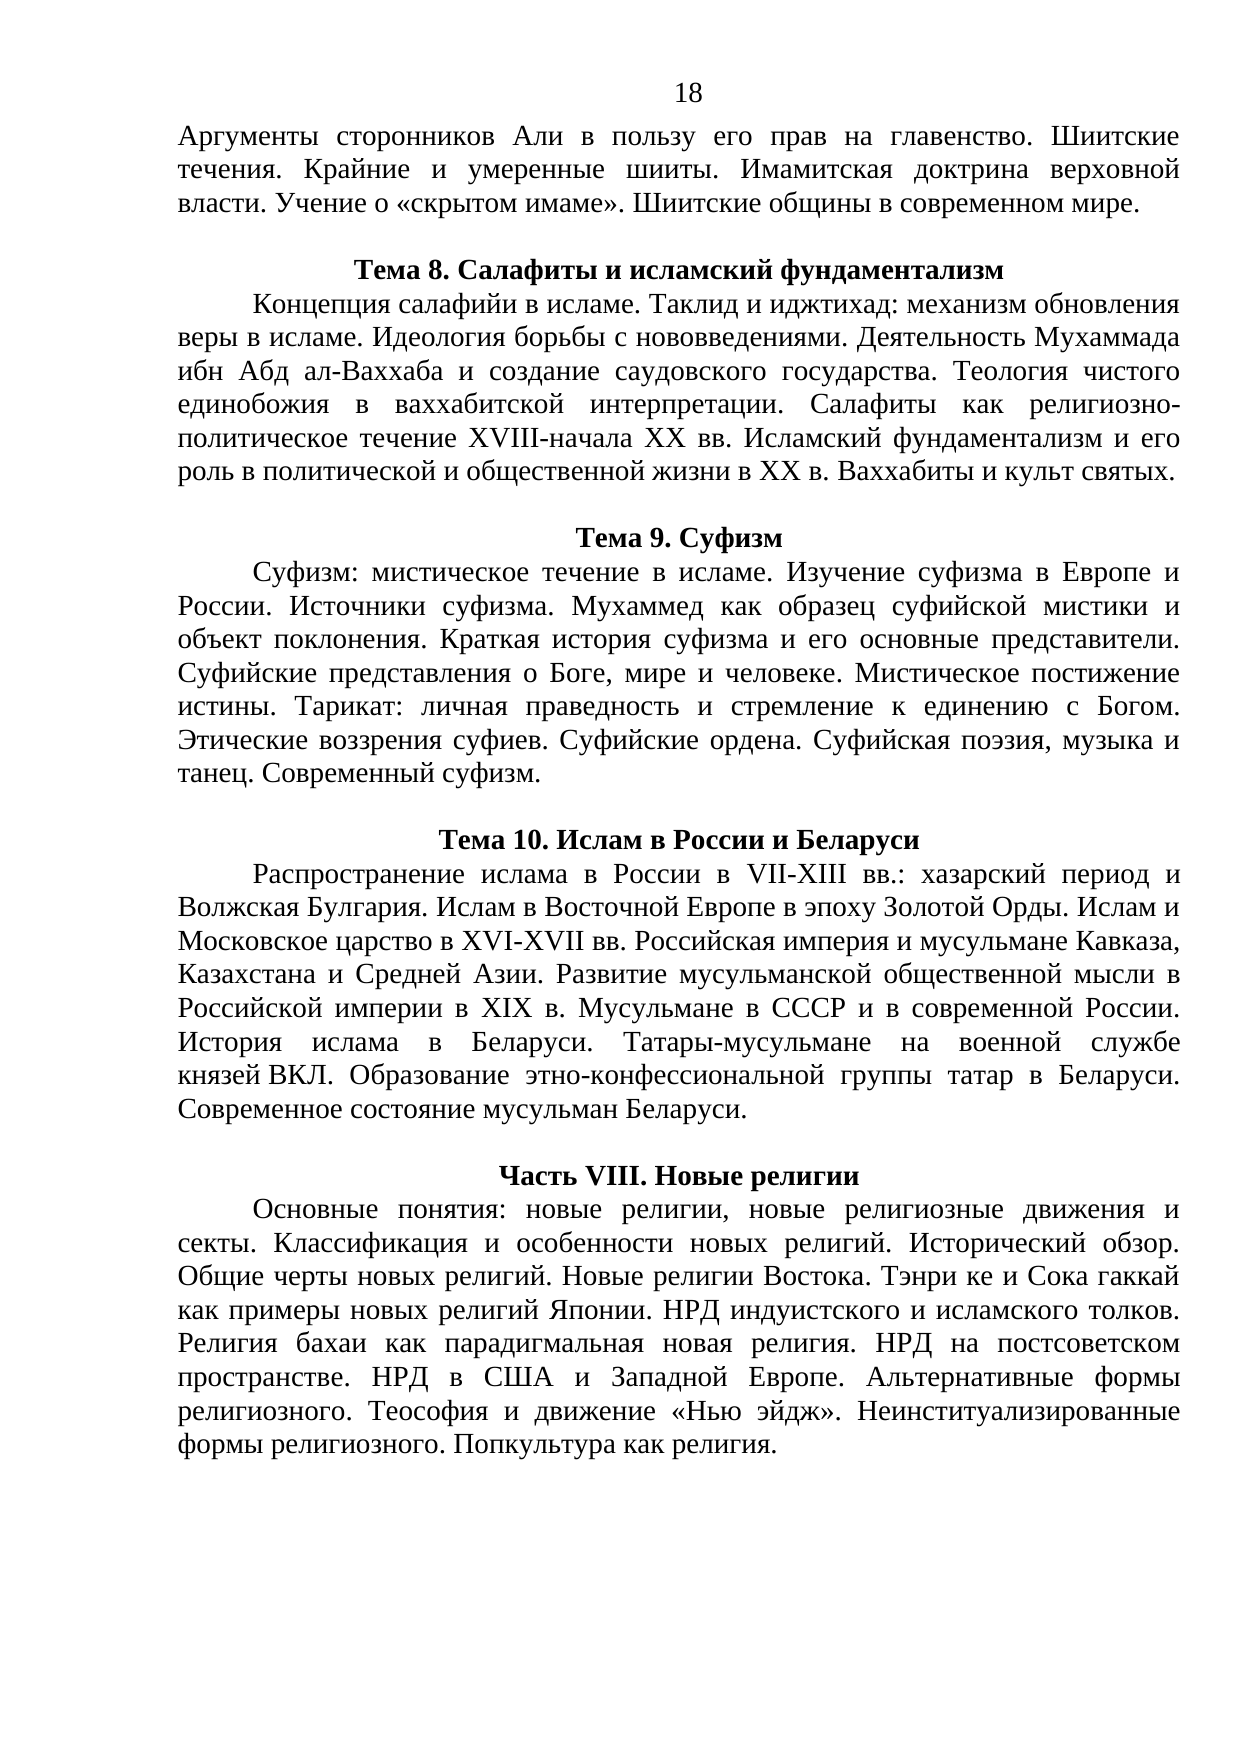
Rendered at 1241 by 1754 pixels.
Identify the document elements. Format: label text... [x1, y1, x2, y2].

subtitle Тема 8. Салафиты и исламский фундаментализм [177, 252, 1181, 286]
text Основные понятия: новые религии, новые религиозные движения и секты. Классификация и особенности новых религий. Исторический обзор. Общие черты новых религий. Новые религии Востока. Тэнри ке и Сока гаккай как примеры новых религий Японии. НРД индуистского и исламского толков. Религия бахаи как парадигмальная новая религия. НРД на постсоветском пространстве. НРД в США и Западной Европе. Альтернативные формы религиозного. Теософия и движение «Нью эйдж». Неинституализированные формы религиозного. Попкультура как религия. [177, 1191, 1181, 1460]
subtitle Тема 10. Ислам в России и Беларуси [177, 822, 1181, 856]
text Концепция салафийи в исламе. Таклид и иджтихад: механизм обновления веры в исламе. Идеология борьбы с нововведениями. Деятельность Мухаммада ибн Абд ал-Ваххаба и создание саудовского государства. Теология чистого единобожия в ваххабитской интерпретации. Салафиты как религиозно-политическое течение XVIII-начала XX вв. Исламский фундаментализм и его роль в политической и общественной жизни в XX в. Ваххабиты и культ святых. [177, 286, 1181, 487]
subtitle Тема 9. Суфизм [177, 521, 1181, 554]
text Распространение ислама в России в VII-XIII вв.: хазарский период и Волжская Булгария. Ислам в Восточной Европе в эпоху Золотой Орды. Ислам и Московское царство в XVI-XVII вв. Российская империя и мусульмане Кавказа, Казахстана и Средней Азии. Развитие мусульманской общественной мысли в Российской империи в XIX в. Мусульмане в СССР и в современной России. История ислама в Беларуси. Татары-мусульмане на военной службе князей ВКЛ. Образование этно-конфессиональной группы татар в Беларуси. Современное состояние мусульман Беларуси. [177, 856, 1181, 1124]
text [177, 118, 1181, 219]
text Часть VIII. Новые религии [177, 1158, 1181, 1191]
text Суфизм: мистическое течение в исламе. Изучение суфизма в Европе и России. Источники суфизма. Мухаммед как образец суфийской мистики и объект поклонения. Краткая история суфизма и его основные представители. Суфийские представления о Боге, мире и человеке. Мистическое постижение истины. Тарикат: личная праведность и стремление к единению с Богом. Этические воззрения суфиев. Суфийские ордена. Суфийская поэзия, музыка и танец. Современный суфизм. [177, 554, 1181, 789]
